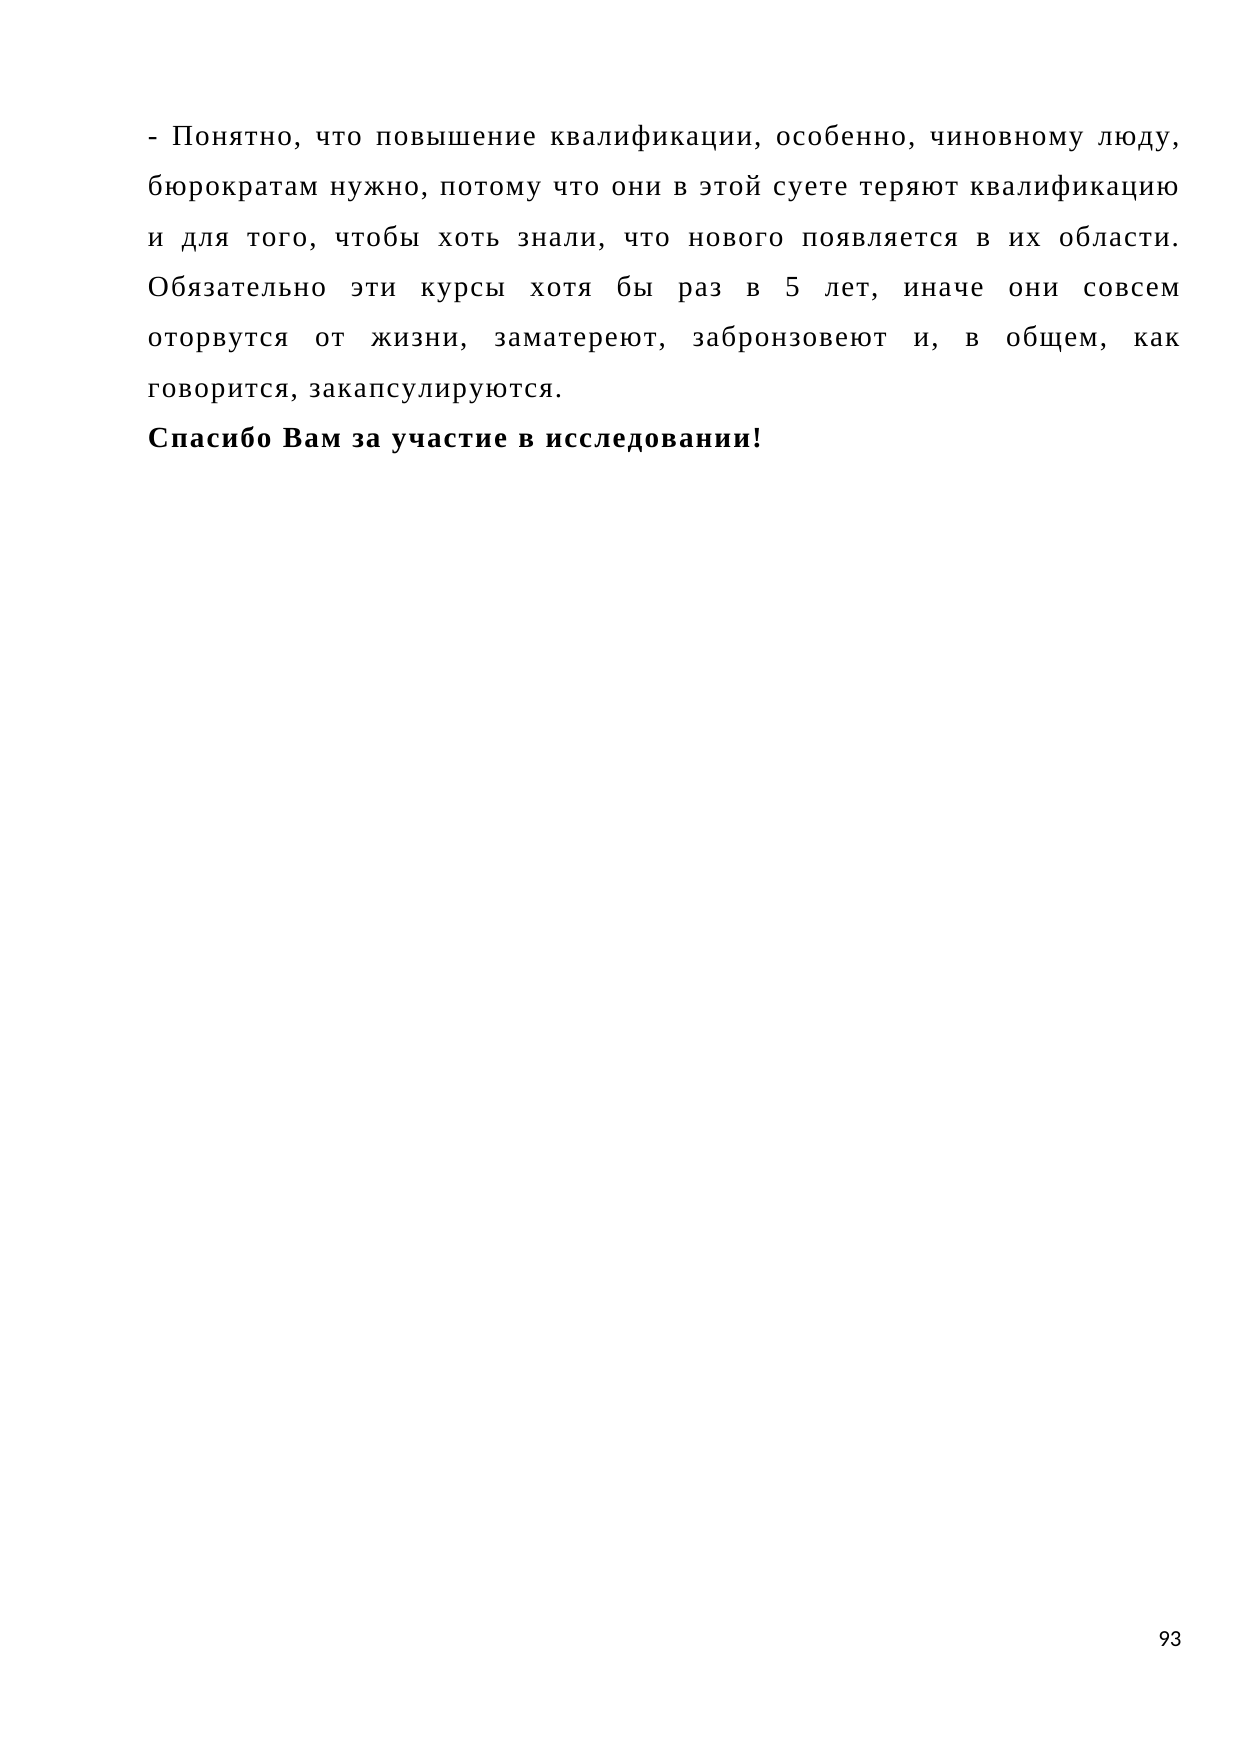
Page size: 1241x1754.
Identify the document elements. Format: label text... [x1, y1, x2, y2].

text Спасибо Вам за участие в исследовании! [148, 420, 1181, 453]
text - Понятно, что повышение квалификации, особенно, чиновному люду, бюрократам нужно, потому что они в этой суете теряют квалификацию и для того, чтобы хоть знали, что нового появляется в их области. Обязательно эти курсы хотя бы раз в 5 лет, иначе они совсем оторвутся от жизни, заматереют, забронзовеют и, в общем, как говорится, закапсулируются. [148, 118, 1181, 403]
